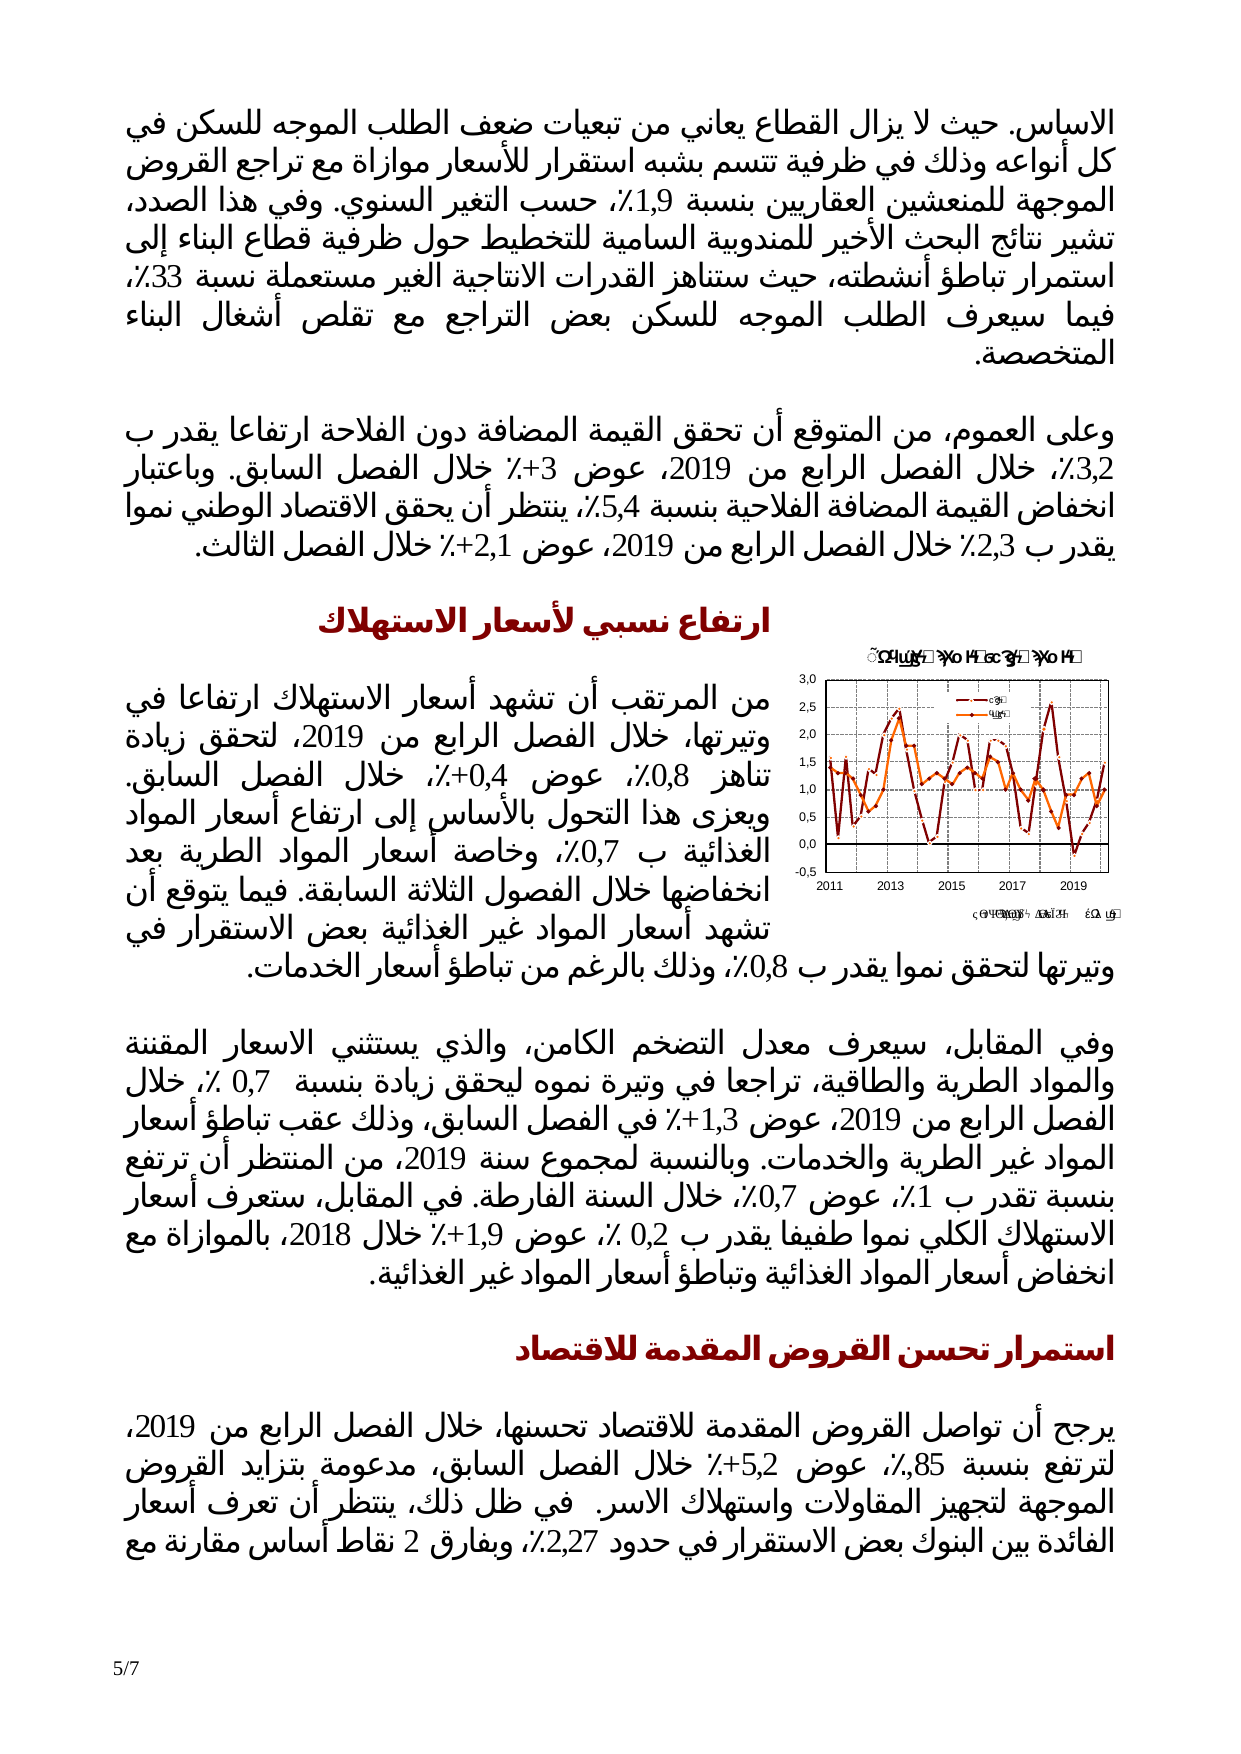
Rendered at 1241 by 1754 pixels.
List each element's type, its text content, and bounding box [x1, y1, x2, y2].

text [124, 103, 1116, 372]
text من المرتقب أن تشهد أسعار الاستهلاك ارتفاعا في وتيرتها، خلال الفصل الرابع من 2019، لتحقق زيادة تناهز 0,8٪، عوض 0,4+٪، خلال الفصل السابق. ويعزى هذا التحول بالأساس إلى ارتفاع أسعار المواد الغذائية ب 0,7٪، وخاصة أسعار المواد الطرية بعد انخفاضها خلال الفصول الثلاثة السابقة. فيما يتوقع أن تشهد أسعار المواد غير الغذائية بعض الاستقرار في وتيرتها لتحقق نموا يقدر ب 0,8٪، وذلك بالرغم من تباطؤ أسعار الخدمات. [124, 678, 1116, 985]
text وعلى العموم، من المتوقع أن تحقق القيمة المضافة دون الفلاحة ارتفاعا يقدر ب 3,2٪، خلال الفصل الرابع من 2019، عوض 3+٪ خلال الفصل السابق. وباعتبار انخفاض القيمة المضافة الفلاحية بنسبة 5,4٪، ينتظر أن يحقق الاقتصاد الوطني نموا يقدر ب 2,3٪ خلال الفصل الرابع من 2019، عوض 2,1+٪ خلال الفصل الثالث. [124, 410, 1116, 563]
text وفي المقابل، سيعرف معدل التضخم الكامن، والذي يستثني الاسعار المقننة والمواد الطرية والطاقية، تراجعا في وتيرة نموه ليحقق زيادة بنسبة 0,7 ٪، خلال الفصل الرابع من 2019، عوض 1,3+٪ في الفصل السابق، وذلك عقب تباطؤ أسعار المواد غير الطرية والخدمات. وبالنسبة لمجموع سنة 2019، من المنتظر أن ترتفع بنسبة تقدر ب 1٪، عوض 0,7٪، خلال السنة الفارطة. في المقابل، ستعرف أسعار الاستهلاك الكلي نموا طفيفا يقدر ب 0,2 ٪، عوض 1,9+٪ خلال 2018، بالموازاة مع انخفاض أسعار المواد الغذائية وتباطؤ أسعار المواد غير الغذائية. [124, 1023, 1116, 1291]
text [124, 1406, 1116, 1559]
text ارتفاع نسبي لأسعار الاستهلاك [124, 602, 1116, 640]
text استمرار تحسن القروض المقدمة للاقتصاد [124, 1329, 1116, 1368]
